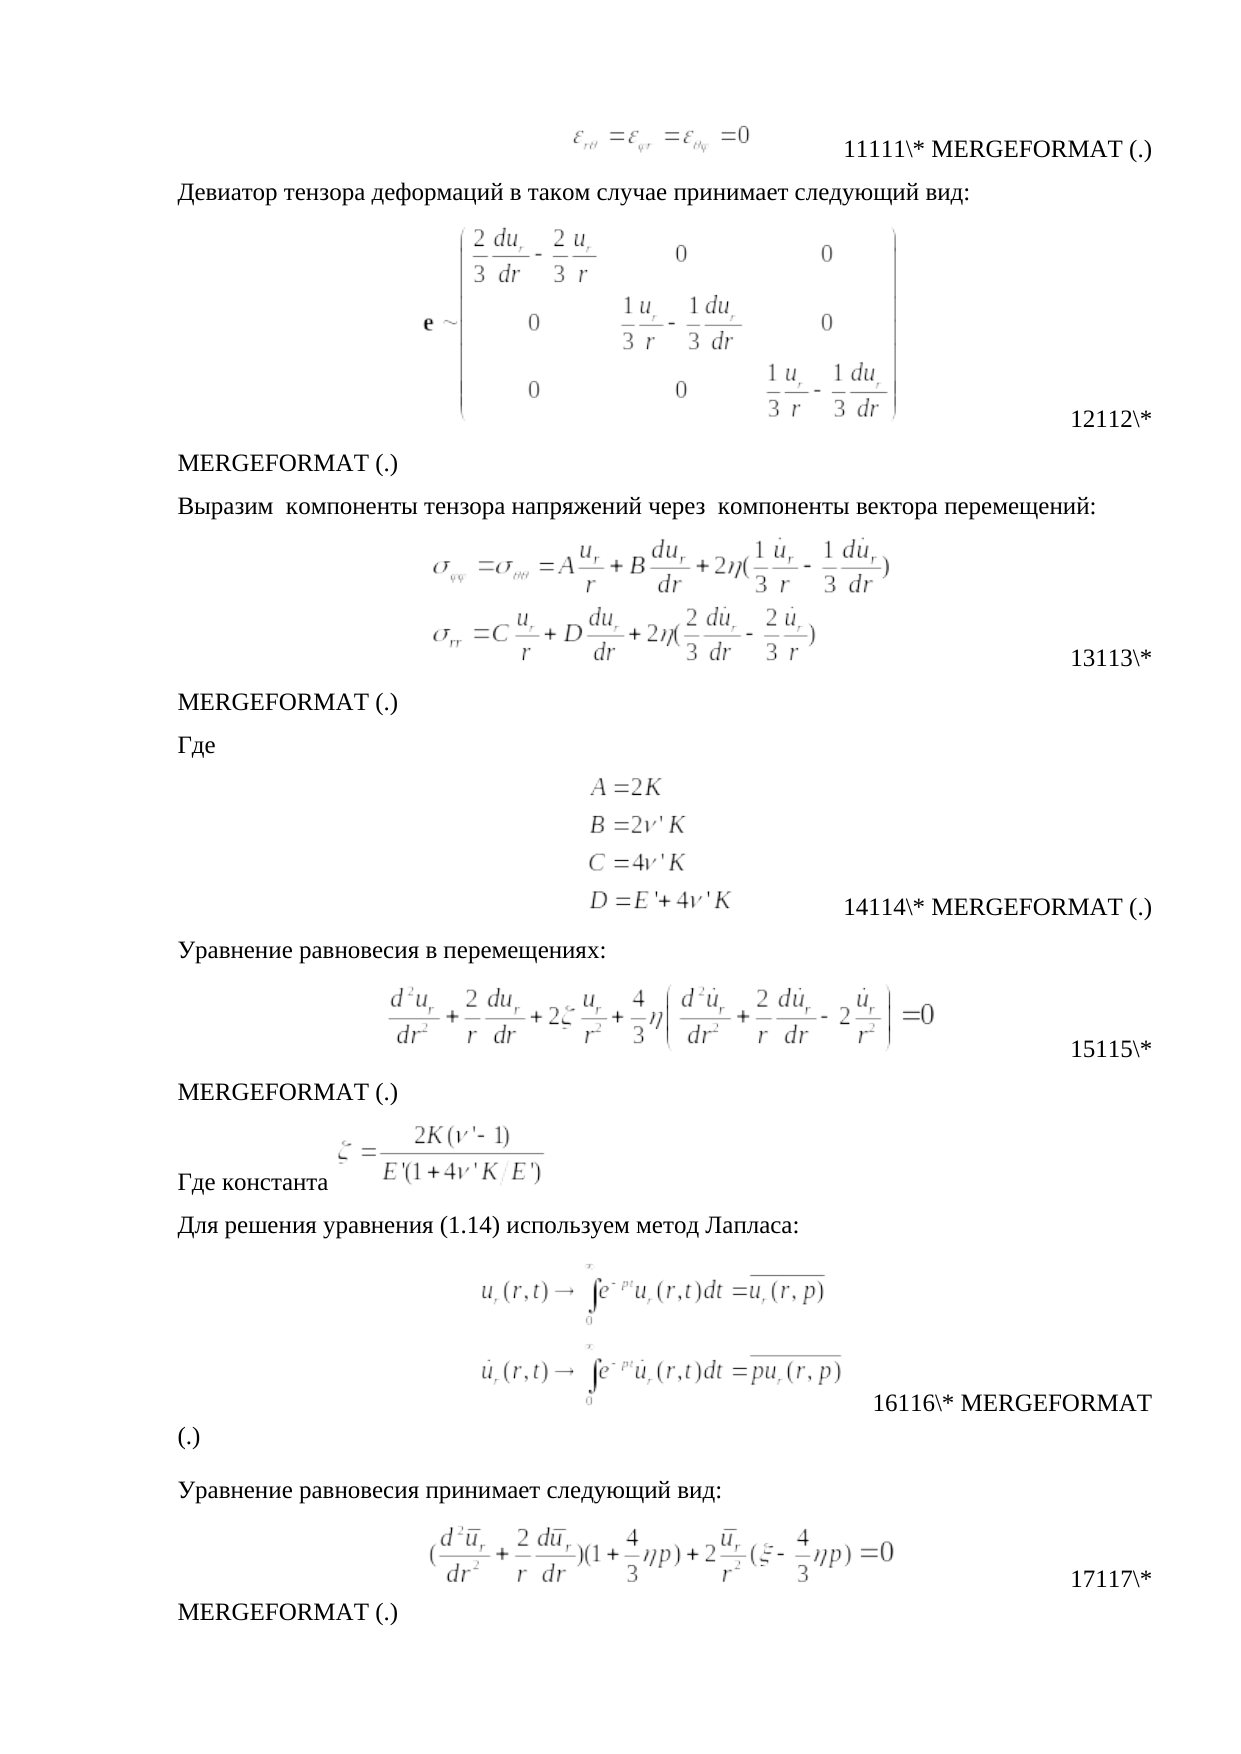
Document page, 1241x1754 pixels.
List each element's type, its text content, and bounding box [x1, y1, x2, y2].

text Уравнение равновесия в перемещениях: [177, 935, 1152, 963]
text Девиатор тензора деформаций в таком случае принимает следующий вид: [177, 177, 1152, 206]
text Где [177, 730, 1152, 758]
text Для решения уравнения (1.14) используем метод Лапласа: [177, 1211, 1152, 1239]
text Уравнение равновесия принимает следующий вид: [177, 1475, 1152, 1504]
text Где константа [177, 1121, 1152, 1196]
text Выразим компоненты тензора напряжений через компоненты вектора перемещений: [177, 491, 1152, 519]
